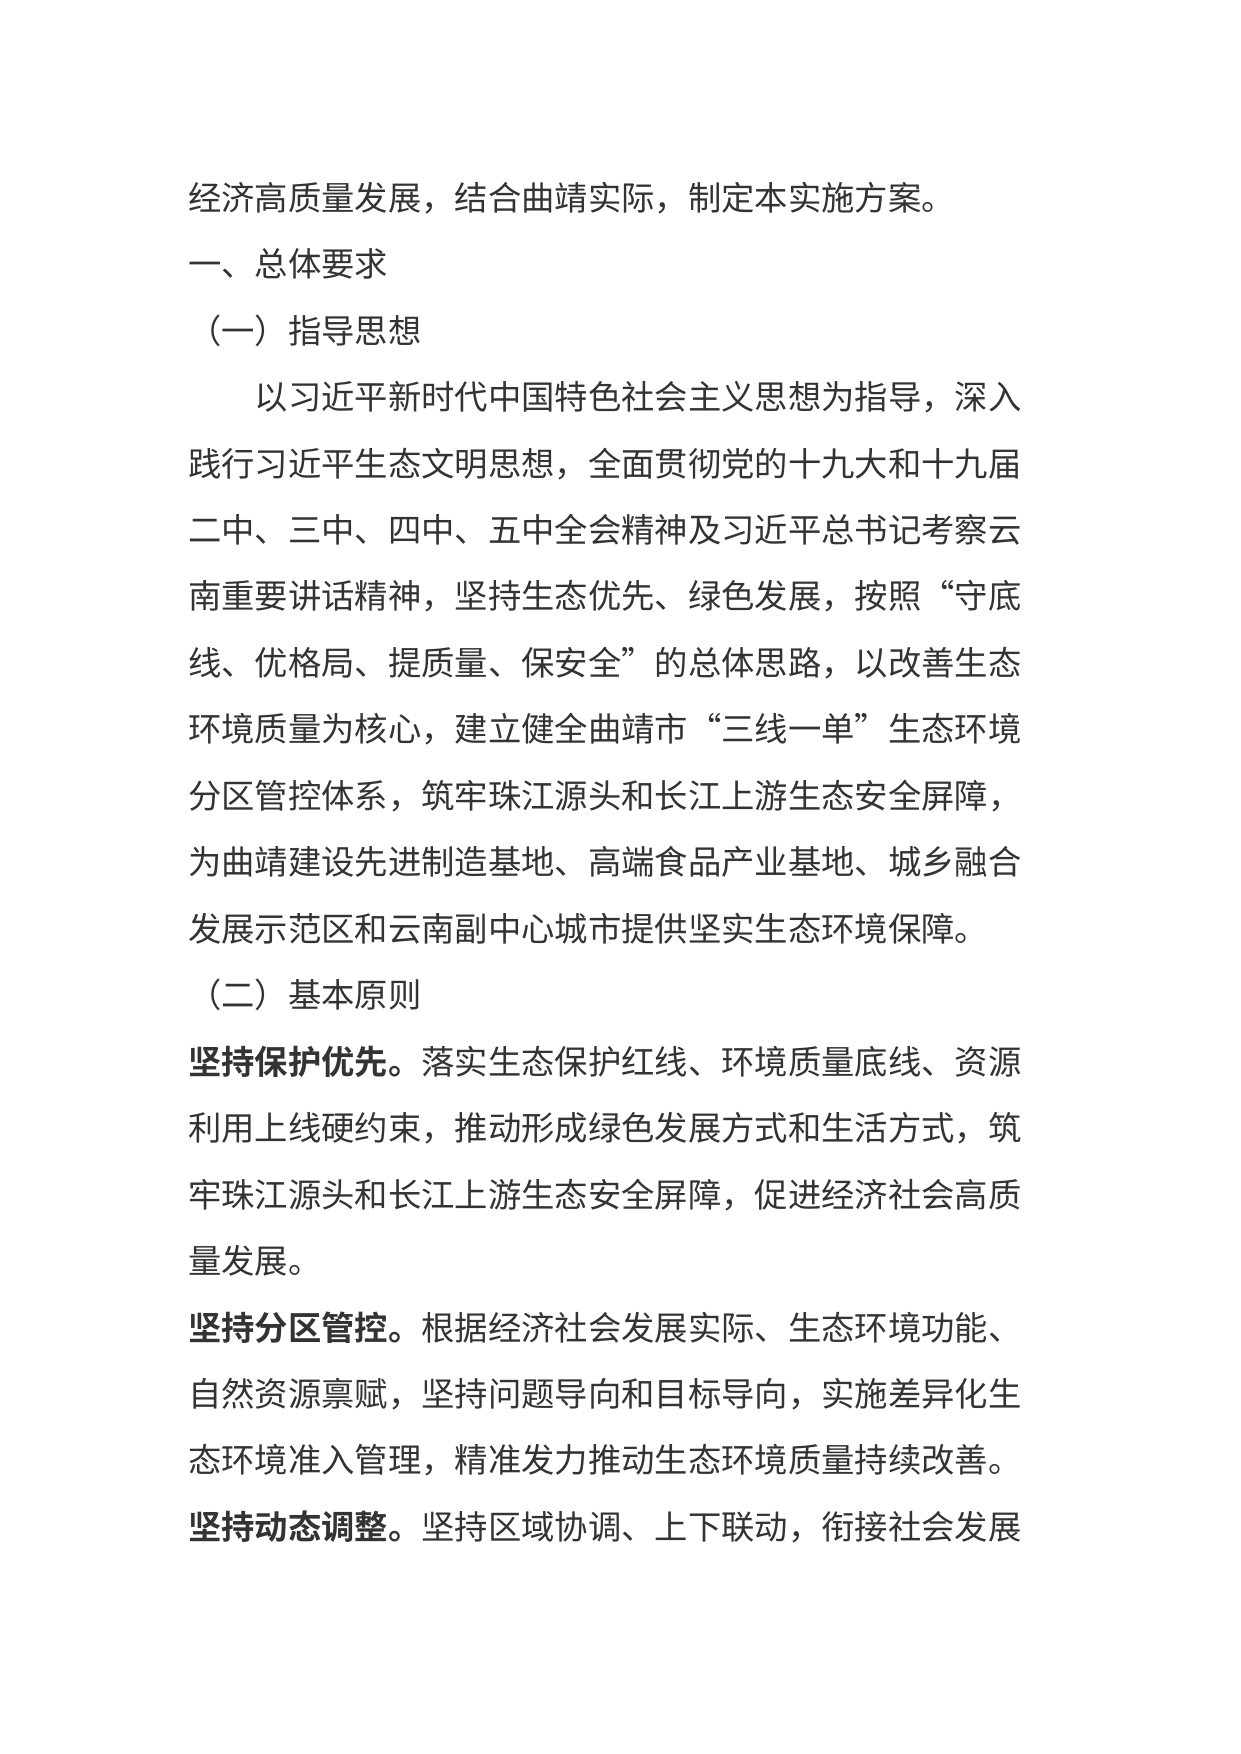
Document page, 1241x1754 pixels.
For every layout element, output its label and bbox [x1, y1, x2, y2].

text [188, 162, 1052, 1558]
